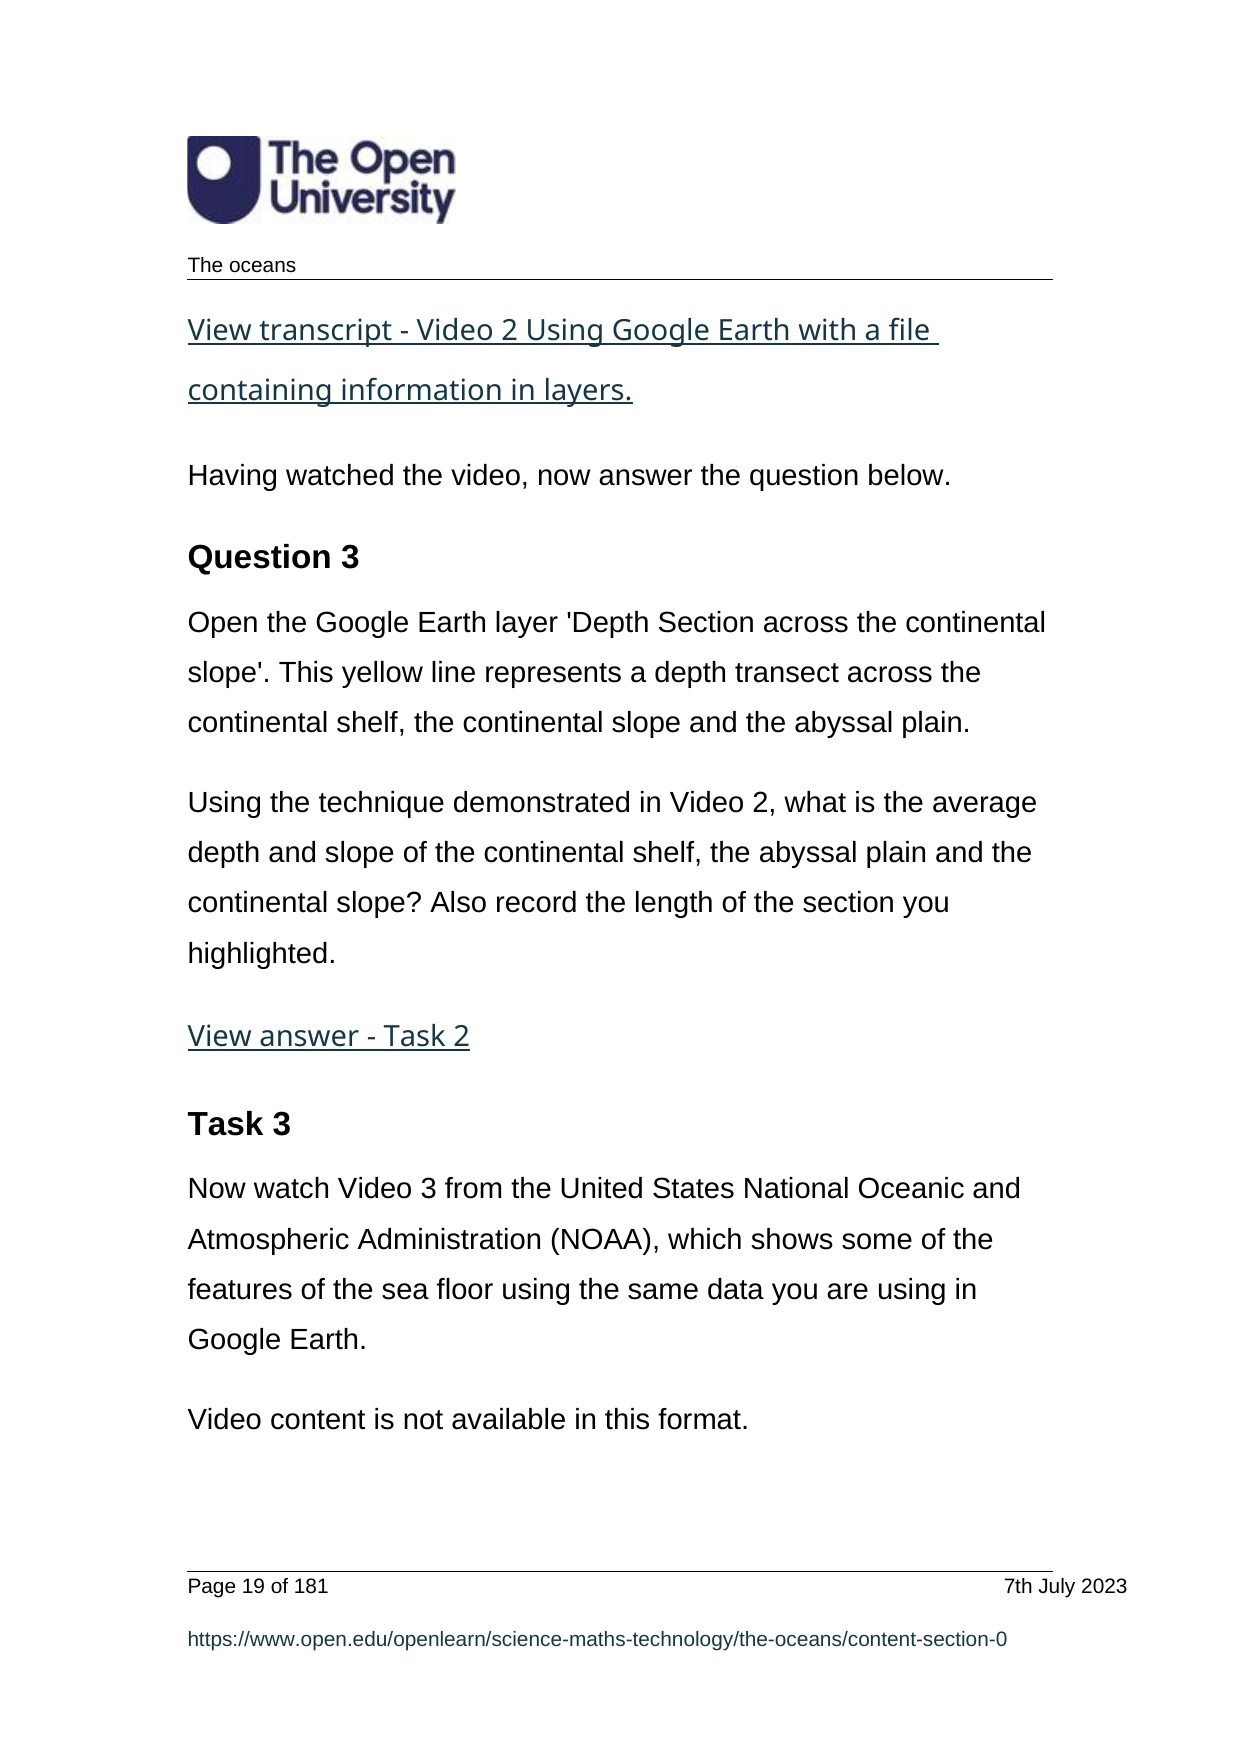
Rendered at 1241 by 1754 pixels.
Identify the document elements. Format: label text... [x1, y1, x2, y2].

picture [187, 136, 456, 224]
text Video content is not available in this format. [187, 1402, 1053, 1435]
text View transcript - Video 2 Using Google Earth with a file containing information in layers. [187, 309, 1053, 408]
text Now watch Video 3 from the United States National Oceanic and Atmospheric Administration (NOAA), which shows some of the features of the sea floor using the same data you are using in Google Earth. [187, 1171, 1053, 1356]
text Task 3 [187, 1104, 1053, 1142]
text Using the technique demonstrated in Video 2, what is the average depth and slope of the continental shelf, the abyssal plain and the continental slope? Also record the length of the section you highlighted. [187, 785, 1053, 969]
text Open the Google Earth layer 'Depth Section across the continental slope'. This yellow line represents a depth transect across the continental shelf, the continental slope and the abyssal plain. [187, 604, 1053, 739]
text View answer - Task 2 [187, 1015, 1053, 1055]
text Having watched the video, now answer the question below. [187, 457, 1053, 491]
text Question 3 [187, 537, 1053, 575]
